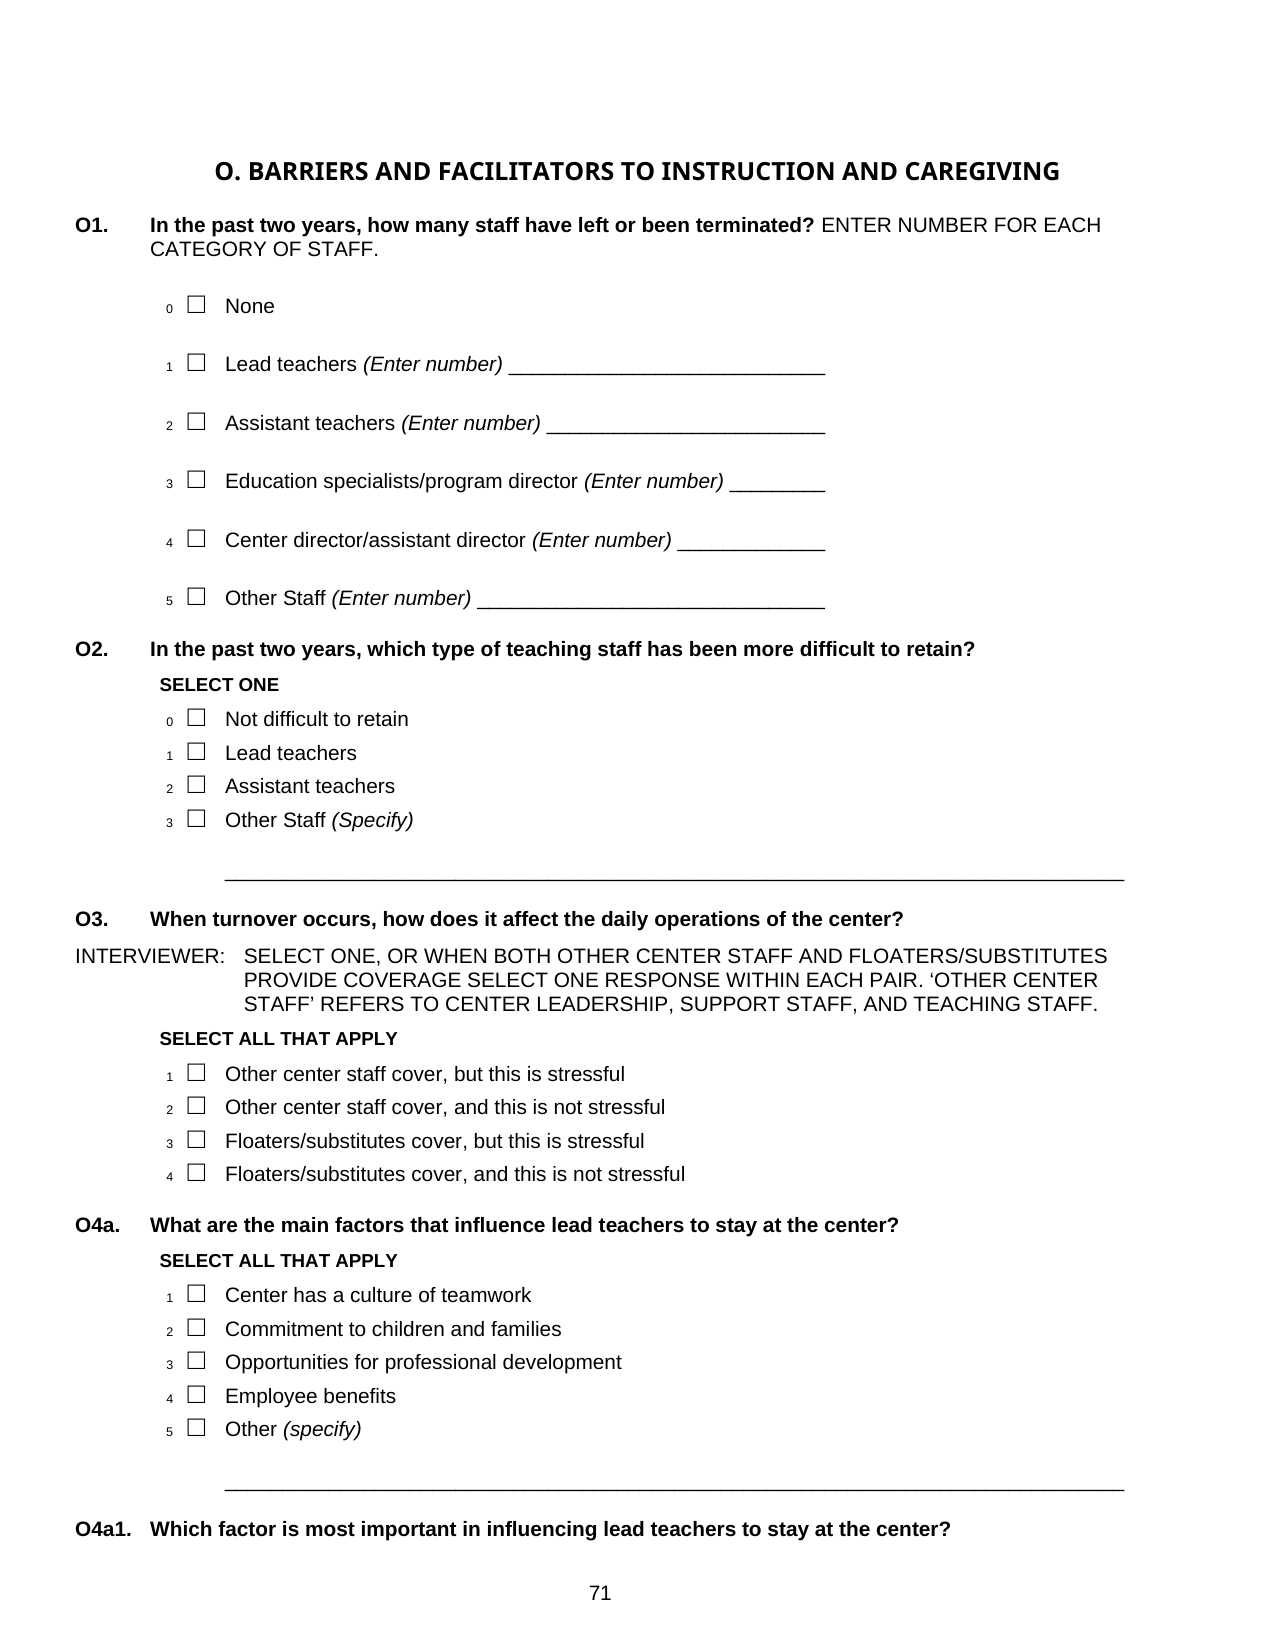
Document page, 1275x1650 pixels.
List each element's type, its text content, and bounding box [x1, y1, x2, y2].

text 2 □ Assistant teachers (Enter number) [159, 403, 1125, 436]
text O4a1. Which factor is most important in influencing lead teachers to stay at the center? [75, 1517, 1162, 1541]
text INTERVIEWER: SELECT ONE, OR WHEN BOTH OTHER CENTER STAFF AND FLOATERS/SUBSTITUTES PROVIDE COVERAGE SELECT ONE RESPONSE WITHIN EACH PAIR. ‘OTHER CENTER STAFF’ REFERS TO CENTER LEADERSHIP, SUPPORT STAFF, AND TEACHING STAFF. [75, 944, 1162, 1016]
text 4 □ Floaters/substitutes cover, and this is not stressful [159, 1154, 1125, 1188]
text 0 □ None [159, 286, 1125, 319]
text SELECT ALL THAT APPLY [159, 1028, 1200, 1050]
text O3. When turnover occurs, how does it affect the daily operations of the center? [75, 907, 1162, 931]
text 1 □ Lead teachers [159, 733, 1125, 766]
text 2 □ Assistant teachers [159, 766, 1125, 800]
text SELECT ONE [159, 673, 1200, 695]
text 1 □ Other center staff cover, but this is stressful [159, 1054, 1125, 1087]
text O1. In the past two years, how many staff have left or been terminated? ENTER NUMBER FOR EACH CATEGORY OF STAFF. [75, 213, 1162, 261]
text 3 □ Other Staff (Specify) [159, 800, 1125, 833]
text O2. In the past two years, which type of teaching staff has been more difficult to retain? [75, 637, 1162, 661]
text SELECT ALL THAT APPLY [159, 1249, 1200, 1271]
text 3 □ Education specialists/program director (Enter number) [159, 461, 1125, 495]
text 0 □ Not difficult to retain [159, 699, 1125, 733]
text 3 □ Opportunities for professional development [159, 1342, 1125, 1376]
text 1 □ Lead teachers (Enter number) [159, 344, 1125, 378]
text 1 □ Center has a culture of teamwork [159, 1275, 1125, 1309]
text 2 □ Other center staff cover, and this is not stressful [159, 1087, 1125, 1121]
text O. BARRIERS AND FACILITATORS TO INSTRUCTION AND CAREGIVING [75, 154, 1200, 188]
text 5 □ Other Staff (Enter number) [159, 578, 1125, 612]
text 3 □ Floaters/substitutes cover, but this is stressful [159, 1121, 1125, 1154]
text 4 □ Center director/assistant director (Enter number) [159, 520, 1125, 553]
text 4 □ Employee benefits [159, 1376, 1125, 1409]
text 5 □ Other (specify) [159, 1409, 1200, 1443]
text O4a. What are the main factors that influence lead teachers to stay at the center? [75, 1213, 1162, 1237]
text 2 □ Commitment to children and families [159, 1309, 1125, 1342]
